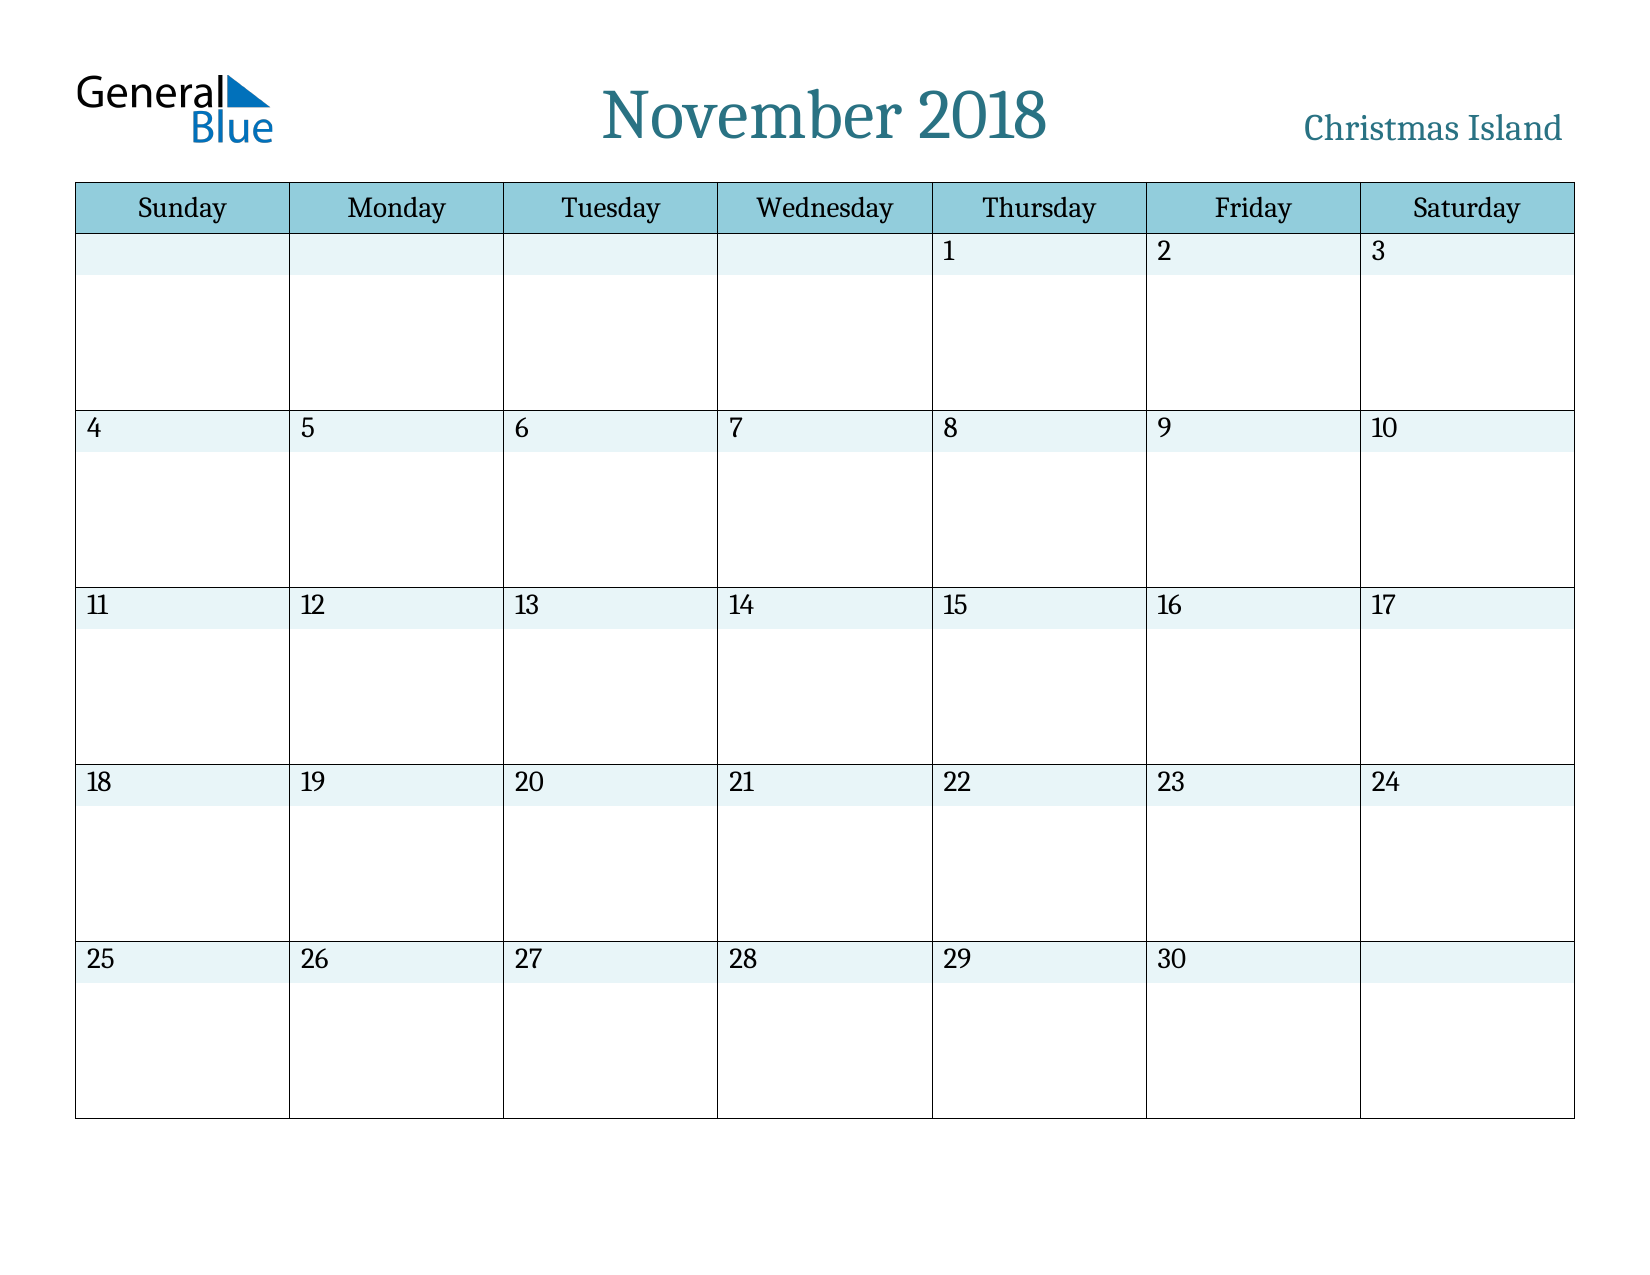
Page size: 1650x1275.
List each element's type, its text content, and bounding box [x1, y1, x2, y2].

table_cell 1 [933, 234, 1146, 275]
table_cell [76, 452, 289, 587]
table_cell [290, 275, 503, 410]
table_cell 6 [504, 411, 717, 452]
table_cell [76, 983, 289, 1118]
table_cell [718, 983, 932, 1118]
table_cell [76, 275, 289, 410]
table_cell 24 [1361, 765, 1574, 806]
table_cell [718, 629, 932, 764]
table_cell 14 [718, 588, 932, 629]
table_cell 13 [504, 588, 717, 629]
table_cell [933, 452, 1146, 587]
table_cell [933, 983, 1146, 1118]
table_cell [504, 452, 717, 587]
table_cell 18 [76, 765, 289, 806]
table_cell Wednesday [718, 183, 932, 233]
table_cell [76, 806, 289, 941]
table_cell [504, 983, 717, 1118]
table_cell [933, 806, 1146, 941]
table_cell 3 [1361, 234, 1574, 275]
table_cell 8 [933, 411, 1146, 452]
table_cell 28 [718, 942, 932, 983]
table_cell 19 [290, 765, 503, 806]
picture [77, 75, 273, 143]
table_cell [76, 234, 289, 275]
table_cell 23 [1147, 765, 1360, 806]
table_cell 11 [76, 588, 289, 629]
table_cell 29 [933, 942, 1146, 983]
table_cell 26 [290, 942, 503, 983]
table_cell 15 [933, 588, 1146, 629]
table_cell [718, 234, 932, 275]
table_cell [1361, 942, 1574, 983]
table_cell [1361, 452, 1574, 587]
table_cell 4 [76, 411, 289, 452]
table_cell Sunday [76, 183, 289, 233]
table_cell [290, 452, 503, 587]
table_cell 2 [1147, 234, 1360, 275]
table_cell 21 [718, 765, 932, 806]
table_cell [290, 234, 503, 275]
table_cell [504, 629, 717, 764]
table_cell [1361, 629, 1574, 764]
table_cell 10 [1361, 411, 1574, 452]
table_cell [1147, 275, 1360, 410]
table_cell 16 [1147, 588, 1360, 629]
table_cell Friday [1147, 183, 1360, 233]
table_header November 2018 [504, 75, 1146, 182]
table_cell [1361, 806, 1574, 941]
table_cell 27 [504, 942, 717, 983]
table_cell 5 [290, 411, 503, 452]
table_cell [1361, 275, 1574, 410]
table_cell 30 [1147, 942, 1360, 983]
table_cell 9 [1147, 411, 1360, 452]
table_cell 17 [1361, 588, 1574, 629]
table_cell Thursday [933, 183, 1146, 233]
table_cell [1147, 452, 1360, 587]
table_cell [933, 629, 1146, 764]
table_cell [1147, 629, 1360, 764]
table_cell 25 [76, 942, 289, 983]
table_cell 20 [504, 765, 717, 806]
table_header [76, 75, 503, 182]
table_cell 22 [933, 765, 1146, 806]
table_cell [1147, 983, 1360, 1118]
table_cell Monday [290, 183, 503, 233]
table_header Christmas Island [1146, 75, 1574, 182]
table_cell [1147, 806, 1360, 941]
table_cell Saturday [1361, 183, 1574, 233]
table_cell [290, 983, 503, 1118]
table_cell [504, 275, 717, 410]
table_cell [933, 275, 1146, 410]
table_cell 12 [290, 588, 503, 629]
table_cell [290, 806, 503, 941]
table_cell [290, 629, 503, 764]
table_cell [718, 275, 932, 410]
table_cell [504, 806, 717, 941]
table_cell [1361, 983, 1574, 1118]
table_cell [718, 806, 932, 941]
table_cell 7 [718, 411, 932, 452]
table_cell [718, 452, 932, 587]
table_cell [76, 629, 289, 764]
table_cell [504, 234, 717, 275]
table_cell Tuesday [504, 183, 717, 233]
